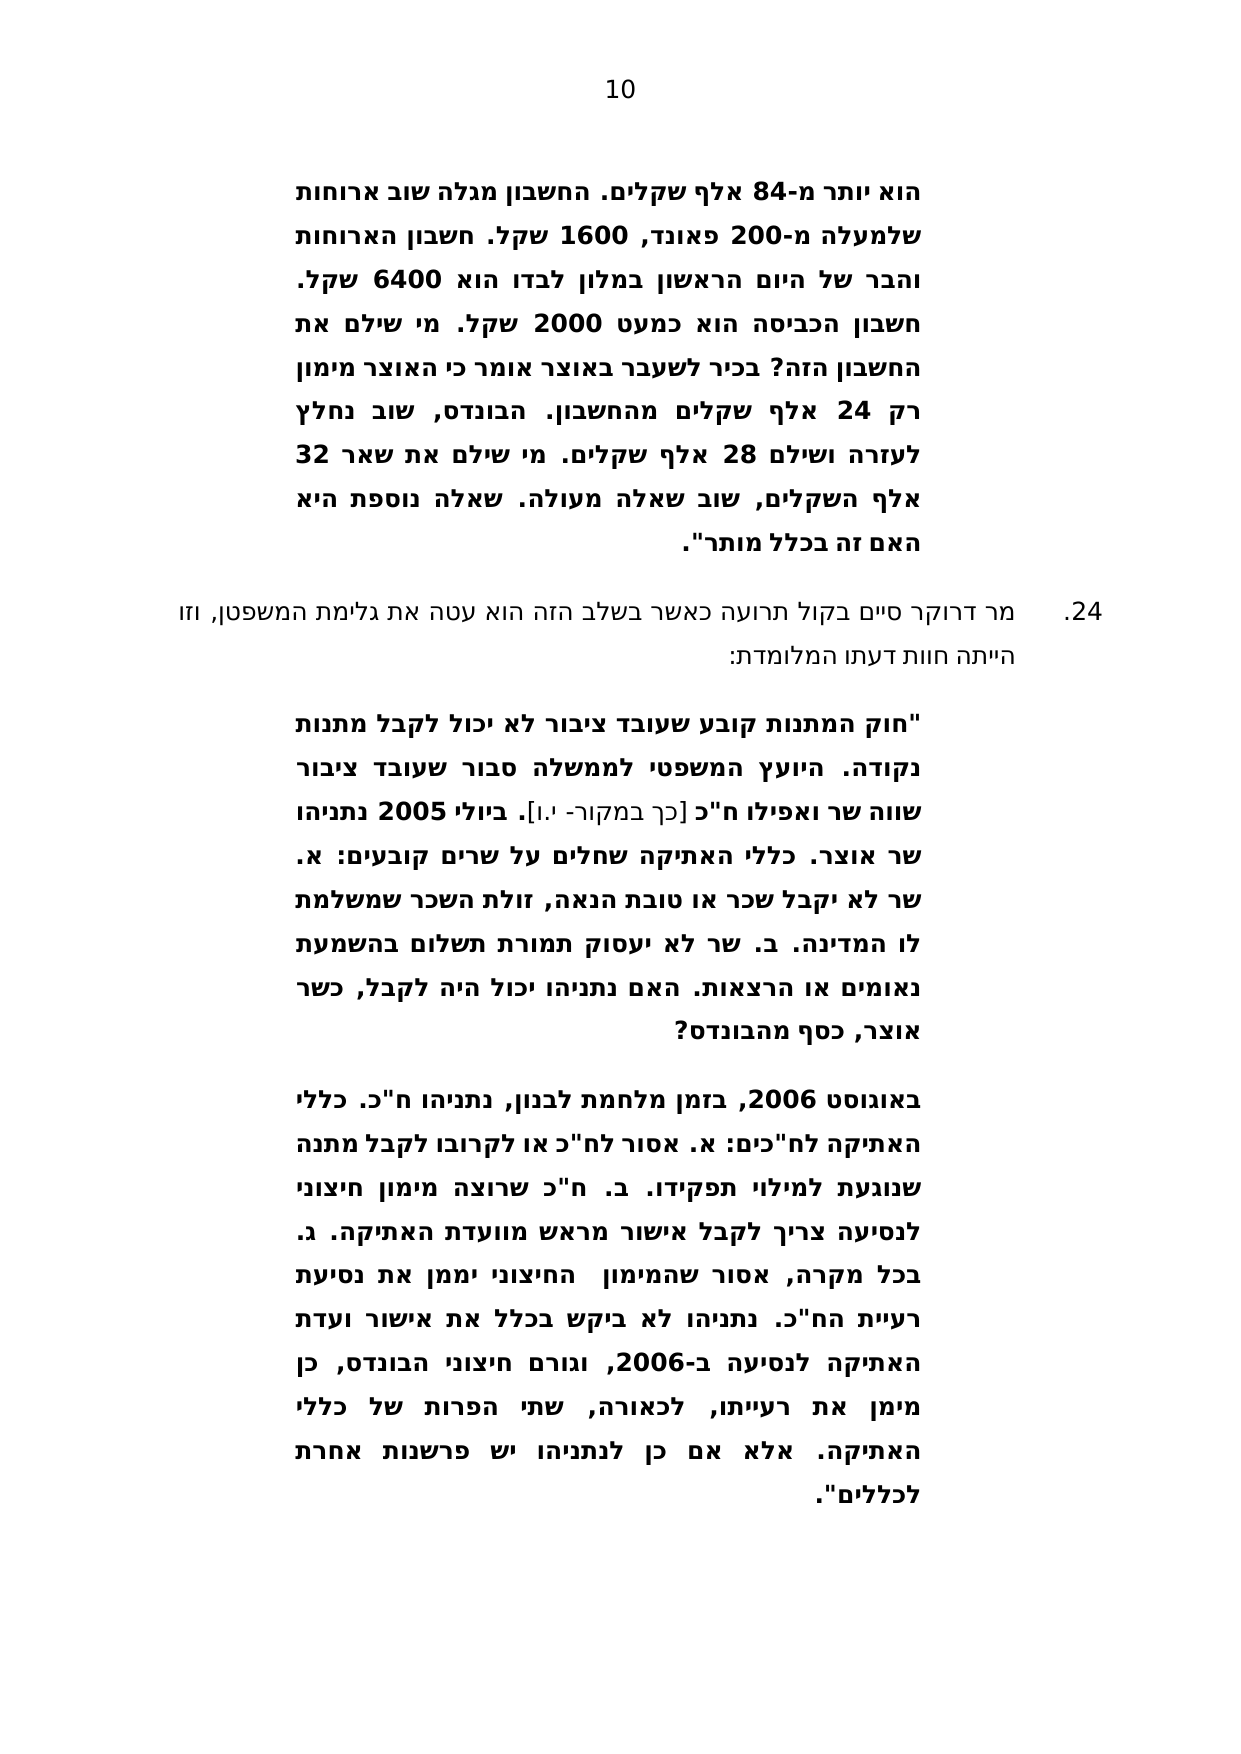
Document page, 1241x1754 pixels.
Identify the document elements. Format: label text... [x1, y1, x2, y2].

subtitle מר דרוקר סיים בקול תרועה כאשר בשלב הזה הוא עטה את גלימת המשפטן, וזו הייתה חוות דעתו המלומדת: [177, 597, 1063, 670]
text באוגוסט 2006, בזמן מלחמת לבנון, נתניהו ח"כ. כללי האתיקה לח"כים: א. אסור לח"כ או לקרובו לקבל מתנה שנוגעת למילוי תפקידו. ב. ח"כ שרוצה מימון חיצוני לנסיעה צריך לקבל אישור מראש מוועדת האתיקה. ג. בכל מקרה, אסור שהמימון החיצוני יממן את נסיעת רעיית הח"כ. נתניהו לא ביקש בכלל את אישור ועדת האתיקה לנסיעה ב-2006, וגורם חיצוני הבונדס, כן מימן את רעייתו, לכאורה, שתי הפרות של כללי האתיקה. אלא אם כן לנתניהו יש פרשנות אחרת לכללים". [295, 1085, 921, 1509]
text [295, 177, 921, 557]
text "חוק המתנות קובע שעובד ציבור לא יכול לקבל מתנות נקודה. היועץ המשפטי לממשלה סבור שעובד ציבור שווה שר ואפילו ח"כ [כך במקור- י.ו]. ביולי 2005 נתניהו שר אוצר. כללי האתיקה שחלים על שרים קובעים: א. שר לא יקבל שכר או טובת הנאה, זולת השכר שמשלמת לו המדינה. ב. שר לא יעסוק תמורת תשלום בהשמעת נאומים או הרצאות. האם נתניהו יכול היה לקבל, כשר אוצר, כסף מהבונדס? [295, 709, 921, 1046]
